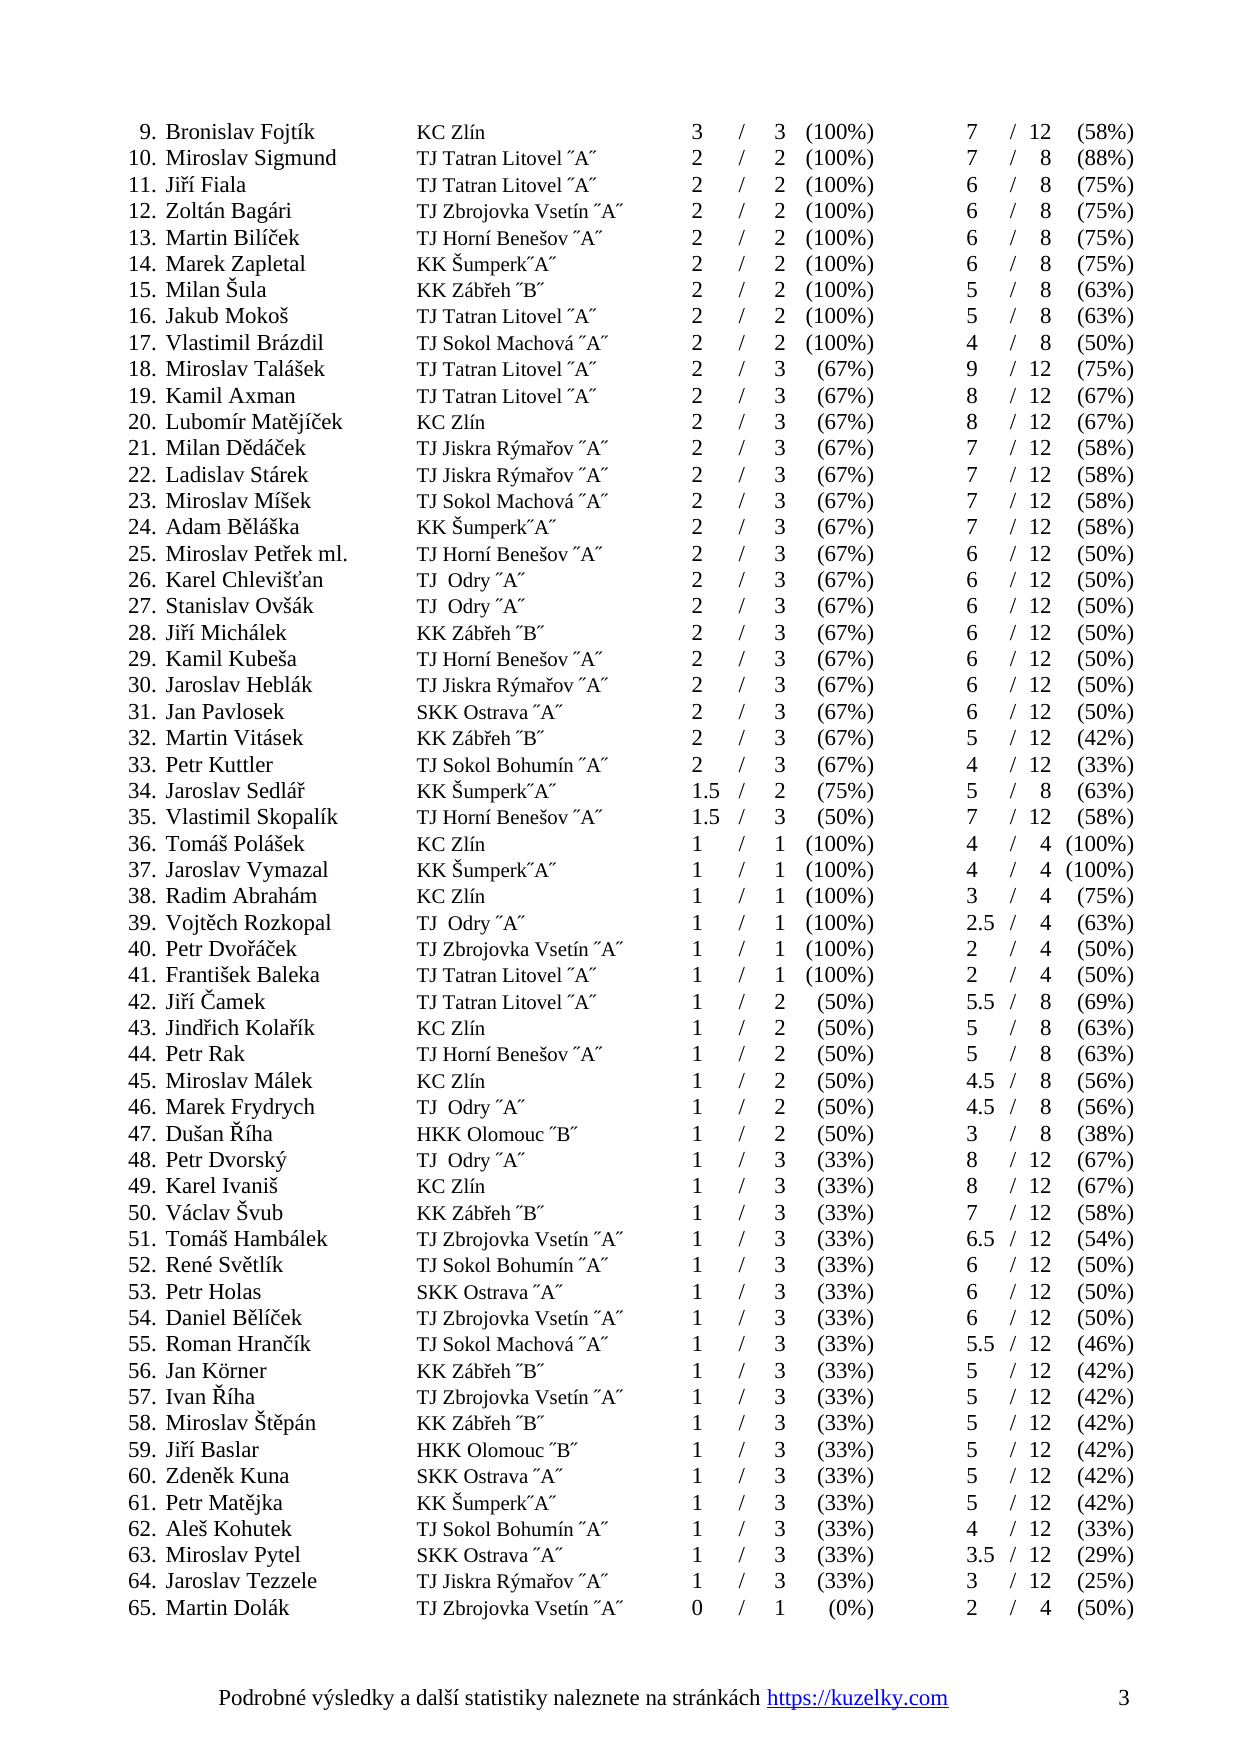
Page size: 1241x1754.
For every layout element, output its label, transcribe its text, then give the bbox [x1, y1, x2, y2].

text 9. Bronislav Fojtík KC Zlín 3 / 3 (100%) 7 / 12 (58%) [106, 118, 1134, 144]
text 20. Lubomír Matějíček KC Zlín 2 / 3 (67%) 8 / 12 (67%) [106, 408, 1134, 434]
text 64. Jaroslav Tezzele TJ Jiskra Rýmařov ˝A˝ 1 / 3 (33%) 3 / 12 (25%) [106, 1568, 1134, 1594]
text 40. Petr Dvořáček TJ Zbrojovka Vsetín ˝A˝ 1 / 1 (100%) 2 / 4 (50%) [106, 935, 1134, 961]
text 60. Zdeněk Kuna SKK Ostrava ˝A˝ 1 / 3 (33%) 5 / 12 (42%) [106, 1462, 1134, 1488]
text 55. Roman Hrančík TJ Sokol Machová ˝A˝ 1 / 3 (33%) 5.5 / 12 (46%) [106, 1330, 1134, 1357]
text 42. Jiří Čamek TJ Tatran Litovel ˝A˝ 1 / 2 (50%) 5.5 / 8 (69%) [106, 988, 1134, 1014]
text 11. Jiří Fiala TJ Tatran Litovel ˝A˝ 2 / 2 (100%) 6 / 8 (75%) [106, 171, 1134, 197]
text 23. Miroslav Míšek TJ Sokol Machová ˝A˝ 2 / 3 (67%) 7 / 12 (58%) [106, 487, 1134, 513]
text 16. Jakub Mokoš TJ Tatran Litovel ˝A˝ 2 / 2 (100%) 5 / 8 (63%) [106, 303, 1134, 329]
text 43. Jindřich Kolařík KC Zlín 1 / 2 (50%) 5 / 8 (63%) [106, 1014, 1134, 1041]
text 37. Jaroslav Vymazal KK Šumperk˝A˝ 1 / 1 (100%) 4 / 4 (100%) [106, 856, 1134, 882]
text 13. Martin Bilíček TJ Horní Benešov ˝A˝ 2 / 2 (100%) 6 / 8 (75%) [106, 223, 1134, 250]
text 44. Petr Rak TJ Horní Benešov ˝A˝ 1 / 2 (50%) 5 / 8 (63%) [106, 1041, 1134, 1067]
text 59. Jiří Baslar HKK Olomouc ˝B˝ 1 / 3 (33%) 5 / 12 (42%) [106, 1436, 1134, 1462]
text 45. Miroslav Málek KC Zlín 1 / 2 (50%) 4.5 / 8 (56%) [106, 1067, 1134, 1093]
text 41. František Baleka TJ Tatran Litovel ˝A˝ 1 / 1 (100%) 2 / 4 (50%) [106, 961, 1134, 988]
text 24. Adam Běláška KK Šumperk˝A˝ 2 / 3 (67%) 7 / 12 (58%) [106, 513, 1134, 540]
text 65. Martin Dolák TJ Zbrojovka Vsetín ˝A˝ 0 / 1 (0%) 2 / 4 (50%) [106, 1594, 1134, 1620]
text 21. Milan Dědáček TJ Jiskra Rýmařov ˝A˝ 2 / 3 (67%) 7 / 12 (58%) [106, 434, 1134, 461]
text 47. Dušan Říha HKK Olomouc ˝B˝ 1 / 2 (50%) 3 / 8 (38%) [106, 1119, 1134, 1146]
text 51. Tomáš Hambálek TJ Zbrojovka Vsetín ˝A˝ 1 / 3 (33%) 6.5 / 12 (54%) [106, 1225, 1134, 1251]
text 25. Miroslav Petřek ml. TJ Horní Benešov ˝A˝ 2 / 3 (67%) 6 / 12 (50%) [106, 540, 1134, 566]
text 29. Kamil Kubeša TJ Horní Benešov ˝A˝ 2 / 3 (67%) 6 / 12 (50%) [106, 645, 1134, 672]
text 61. Petr Matějka KK Šumperk˝A˝ 1 / 3 (33%) 5 / 12 (42%) [106, 1488, 1134, 1515]
text 54. Daniel Bělíček TJ Zbrojovka Vsetín ˝A˝ 1 / 3 (33%) 6 / 12 (50%) [106, 1304, 1134, 1330]
text 19. Kamil Axman TJ Tatran Litovel ˝A˝ 2 / 3 (67%) 8 / 12 (67%) [106, 382, 1134, 408]
text 14. Marek Zapletal KK Šumperk˝A˝ 2 / 2 (100%) 6 / 8 (75%) [106, 250, 1134, 276]
text 15. Milan Šula KK Zábřeh ˝B˝ 2 / 2 (100%) 5 / 8 (63%) [106, 276, 1134, 303]
text 46. Marek Frydrych TJ Odry ˝A˝ 1 / 2 (50%) 4.5 / 8 (56%) [106, 1093, 1134, 1119]
text 35. Vlastimil Skopalík TJ Horní Benešov ˝A˝ 1.5 / 3 (50%) 7 / 12 (58%) [106, 803, 1134, 830]
text 18. Miroslav Talášek TJ Tatran Litovel ˝A˝ 2 / 3 (67%) 9 / 12 (75%) [106, 355, 1134, 382]
text 30. Jaroslav Heblák TJ Jiskra Rýmařov ˝A˝ 2 / 3 (67%) 6 / 12 (50%) [106, 672, 1134, 698]
text 56. Jan Körner KK Zábřeh ˝B˝ 1 / 3 (33%) 5 / 12 (42%) [106, 1357, 1134, 1383]
text 57. Ivan Říha TJ Zbrojovka Vsetín ˝A˝ 1 / 3 (33%) 5 / 12 (42%) [106, 1383, 1134, 1409]
text 53. Petr Holas SKK Ostrava ˝A˝ 1 / 3 (33%) 6 / 12 (50%) [106, 1278, 1134, 1304]
text 28. Jiří Michálek KK Zábřeh ˝B˝ 2 / 3 (67%) 6 / 12 (50%) [106, 619, 1134, 645]
text 34. Jaroslav Sedlář KK Šumperk˝A˝ 1.5 / 2 (75%) 5 / 8 (63%) [106, 777, 1134, 803]
text 50. Václav Švub KK Zábřeh ˝B˝ 1 / 3 (33%) 7 / 12 (58%) [106, 1199, 1134, 1225]
text 12. Zoltán Bagári TJ Zbrojovka Vsetín ˝A˝ 2 / 2 (100%) 6 / 8 (75%) [106, 197, 1134, 223]
text 62. Aleš Kohutek TJ Sokol Bohumín ˝A˝ 1 / 3 (33%) 4 / 12 (33%) [106, 1515, 1134, 1541]
text 39. Vojtěch Rozkopal TJ Odry ˝A˝ 1 / 1 (100%) 2.5 / 4 (63%) [106, 909, 1134, 935]
text 36. Tomáš Polášek KC Zlín 1 / 1 (100%) 4 / 4 (100%) [106, 830, 1134, 856]
text 49. Karel Ivaniš KC Zlín 1 / 3 (33%) 8 / 12 (67%) [106, 1172, 1134, 1199]
text 38. Radim Abrahám KC Zlín 1 / 1 (100%) 3 / 4 (75%) [106, 882, 1134, 909]
text 17. Vlastimil Brázdil TJ Sokol Machová ˝A˝ 2 / 2 (100%) 4 / 8 (50%) [106, 329, 1134, 355]
text 63. Miroslav Pytel SKK Ostrava ˝A˝ 1 / 3 (33%) 3.5 / 12 (29%) [106, 1541, 1134, 1568]
text 10. Miroslav Sigmund TJ Tatran Litovel ˝A˝ 2 / 2 (100%) 7 / 8 (88%) [106, 144, 1134, 171]
text 27. Stanislav Ovšák TJ Odry ˝A˝ 2 / 3 (67%) 6 / 12 (50%) [106, 592, 1134, 619]
text 58. Miroslav Štěpán KK Zábřeh ˝B˝ 1 / 3 (33%) 5 / 12 (42%) [106, 1409, 1134, 1436]
text 48. Petr Dvorský TJ Odry ˝A˝ 1 / 3 (33%) 8 / 12 (67%) [106, 1146, 1134, 1172]
text 31. Jan Pavlosek SKK Ostrava ˝A˝ 2 / 3 (67%) 6 / 12 (50%) [106, 698, 1134, 724]
text 32. Martin Vitásek KK Zábřeh ˝B˝ 2 / 3 (67%) 5 / 12 (42%) [106, 724, 1134, 751]
text 26. Karel Chlevišťan TJ Odry ˝A˝ 2 / 3 (67%) 6 / 12 (50%) [106, 566, 1134, 592]
text 33. Petr Kuttler TJ Sokol Bohumín ˝A˝ 2 / 3 (67%) 4 / 12 (33%) [106, 751, 1134, 777]
text 22. Ladislav Stárek TJ Jiskra Rýmařov ˝A˝ 2 / 3 (67%) 7 / 12 (58%) [106, 461, 1134, 487]
text 52. René Světlík TJ Sokol Bohumín ˝A˝ 1 / 3 (33%) 6 / 12 (50%) [106, 1251, 1134, 1278]
